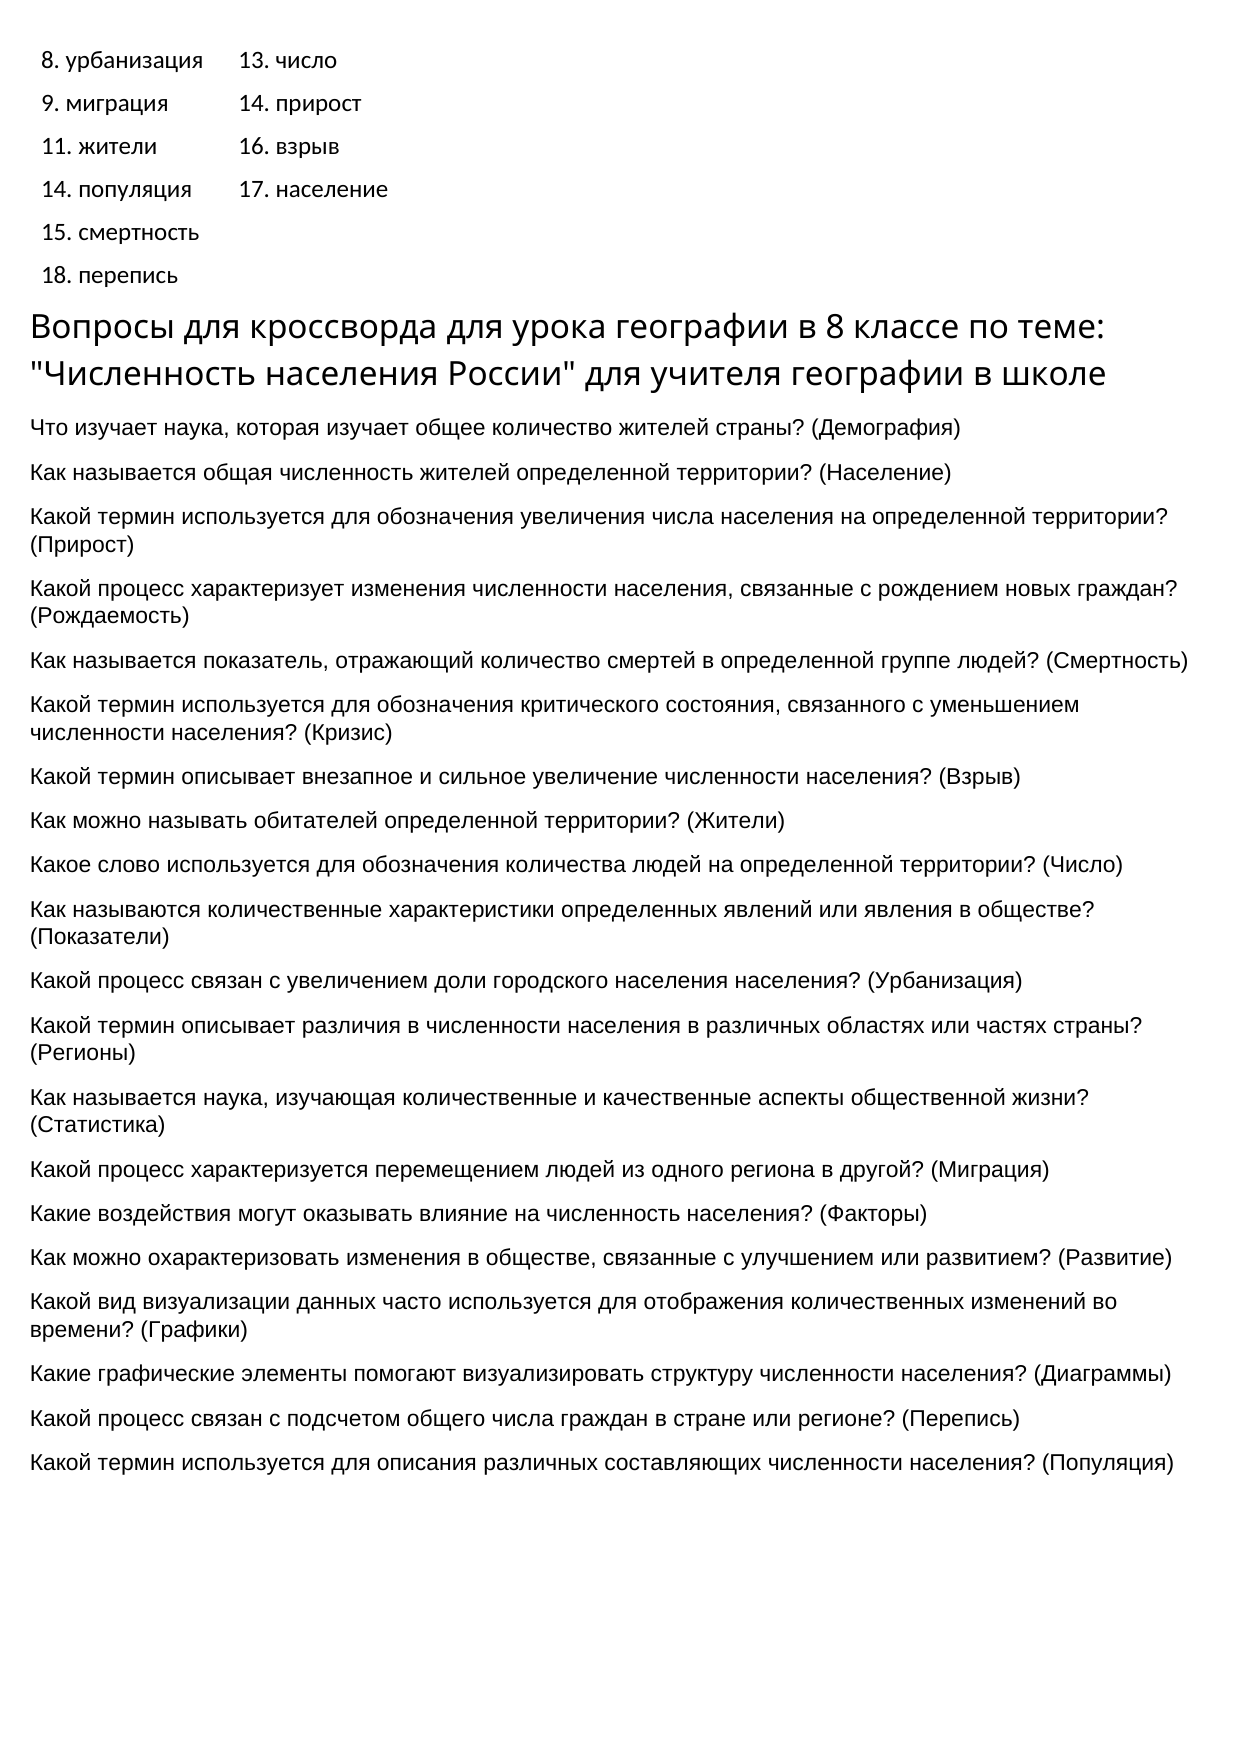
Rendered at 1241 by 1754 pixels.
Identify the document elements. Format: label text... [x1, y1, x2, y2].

text Какой процесс характеризуется перемещением людей из одного региона в другой? (Миграция) [29, 1156, 1211, 1182]
text Вопросы для кроссворда для урока географии в 8 классе по теме: "Численность населения России" для учителя географии в школе [29, 302, 1211, 396]
text Какой процесс связан с увеличением доли городского населения населения? (Урбанизация) [29, 967, 1211, 994]
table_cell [30, 44, 227, 302]
text Какое слово используется для обозначения количества людей на определенной территории? (Число) [29, 851, 1211, 878]
text Как называется наука, изучающая количественные и качественные аспекты общественной жизни? (Статистика) [29, 1084, 1211, 1138]
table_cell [227, 44, 405, 302]
text Как называется показатель, отражающий количество смертей в определенной группе людей? (Смертность) [29, 647, 1211, 673]
text Как можно охарактеризовать изменения в обществе, связанные с улучшением или развитием? (Развитие) [29, 1244, 1211, 1270]
text Какой термин используется для обозначения увеличения числа населения на определенной территории? (Прирост) [29, 503, 1211, 557]
text Как можно называть обитателей определенной территории? (Жители) [29, 807, 1211, 833]
text Как называется общая численность жителей определенной территории? (Население) [29, 459, 1211, 485]
text Что изучает наука, которая изучает общее количество жителей страны? (Демография) [29, 414, 1211, 441]
text Какой процесс характеризует изменения численности населения, связанные с рождением новых граждан? (Рождаемость) [29, 575, 1211, 629]
text Какой процесс связан с подсчетом общего числа граждан в стране или регионе? (Перепись) [29, 1404, 1211, 1431]
text Какие графические элементы помогают визуализировать структуру численности населения? (Диаграммы) [29, 1360, 1211, 1387]
text Какой термин описывает различия в численности населения в различных областях или частях страны? (Регионы) [29, 1012, 1211, 1066]
text Какой вид визуализации данных часто используется для отображения количественных изменений во времени? (Графики) [29, 1288, 1211, 1342]
text Какой термин используется для обозначения критического состояния, связанного с уменьшением численности населения? (Кризис) [29, 691, 1211, 745]
text Какой термин описывает внезапное и сильное увеличение численности населения? (Взрыв) [29, 763, 1211, 789]
text Какой термин используется для описания различных составляющих численности населения? (Популяция) [29, 1449, 1211, 1475]
text Какие воздействия могут оказывать влияние на численность населения? (Факторы) [29, 1200, 1211, 1226]
text Как называются количественные характеристики определенных явлений или явления в обществе? (Показатели) [29, 896, 1211, 949]
